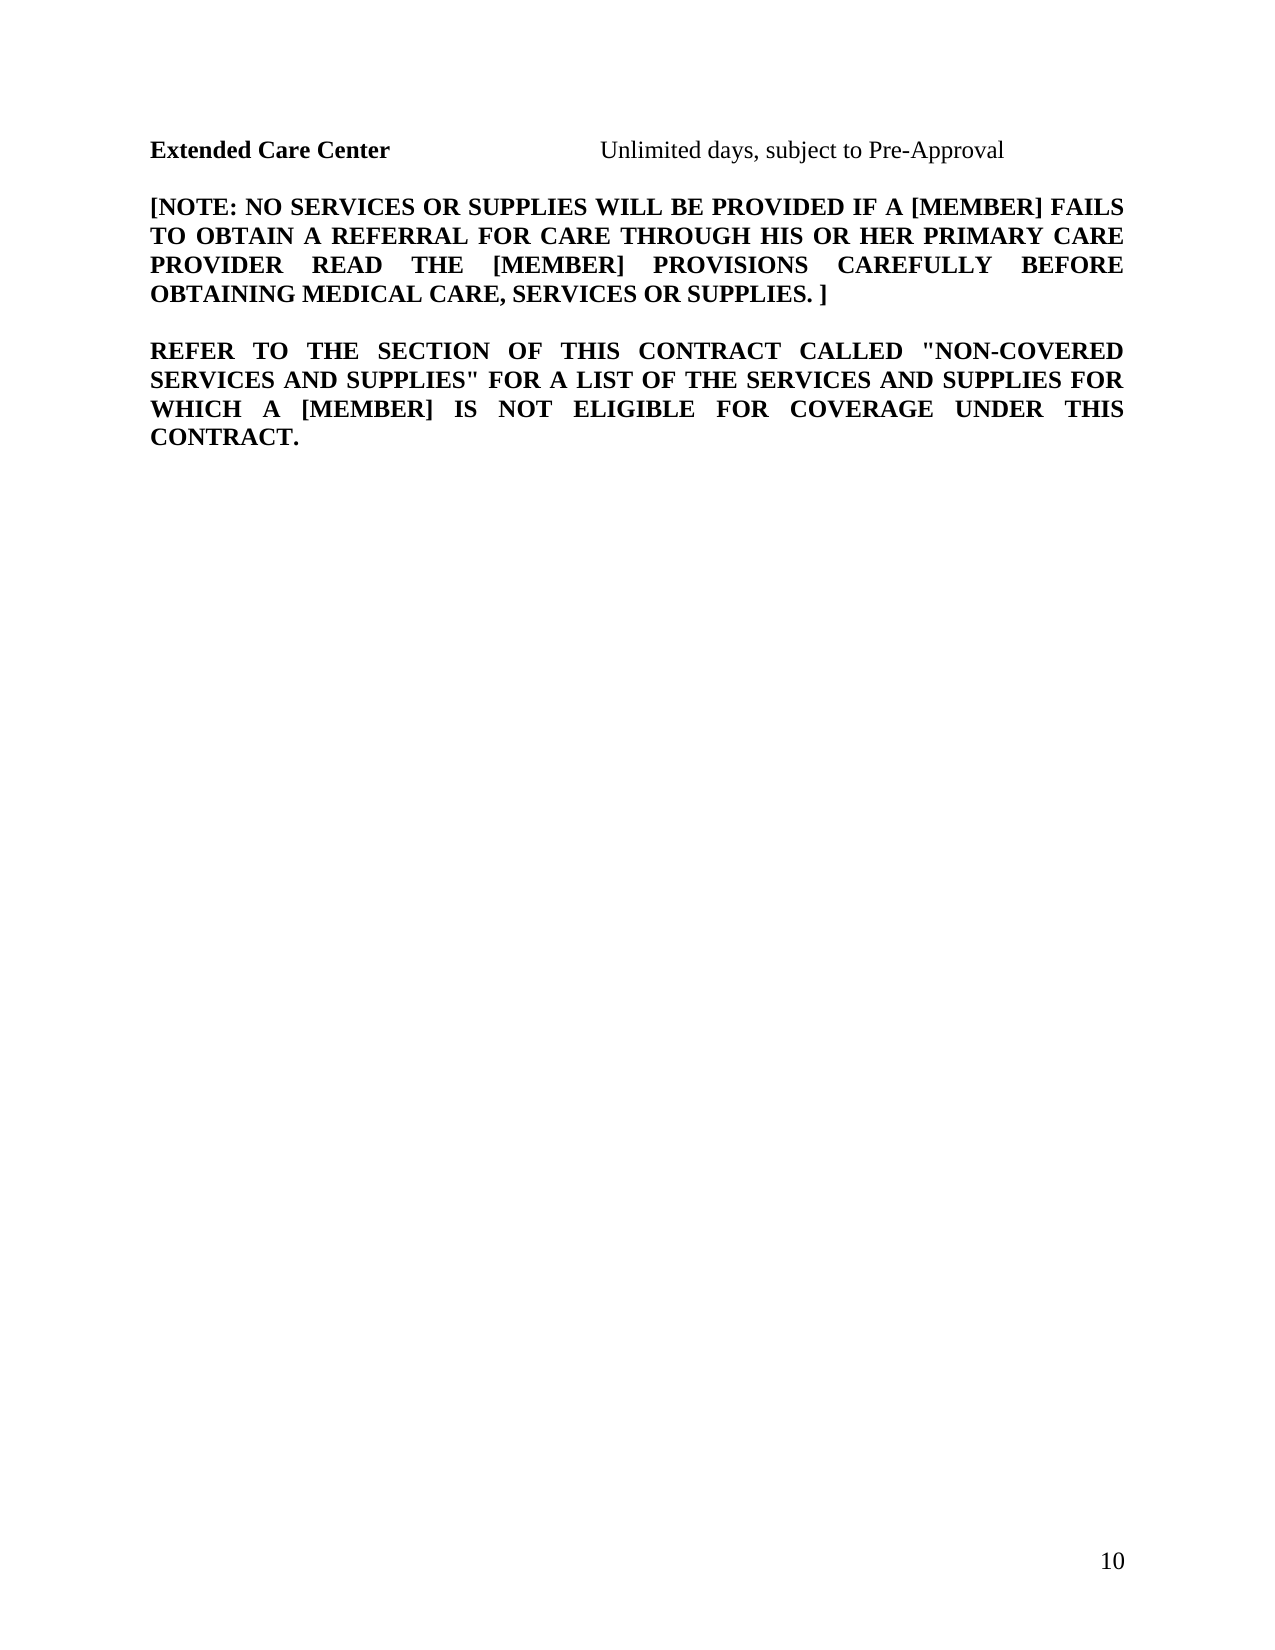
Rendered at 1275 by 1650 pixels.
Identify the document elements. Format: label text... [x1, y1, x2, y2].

text REFER TO THE SECTION OF THIS CONTRACT CALLED "NON-COVERED SERVICES AND SUPPLIES" FOR A LIST OF THE SERVICES AND SUPPLIES FOR WHICH A [MEMBER] IS NOT ELIGIBLE FOR COVERAGE UNDER THIS CONTRACT. [150, 336, 1125, 451]
text [NOTE: NO SERVICES OR SUPPLIES WILL BE PROVIDED IF A [MEMBER] FAILS TO OBTAIN A REFERRAL FOR CARE THROUGH HIS OR HER PRIMARY CARE PROVIDER READ THE [MEMBER] PROVISIONS CAREFULLY BEFORE OBTAINING MEDICAL CARE, SERVICES OR SUPPLIES. ] [150, 192, 1125, 307]
text Extended Care Center Unlimited days, subject to Pre-Approval [150, 135, 1125, 164]
